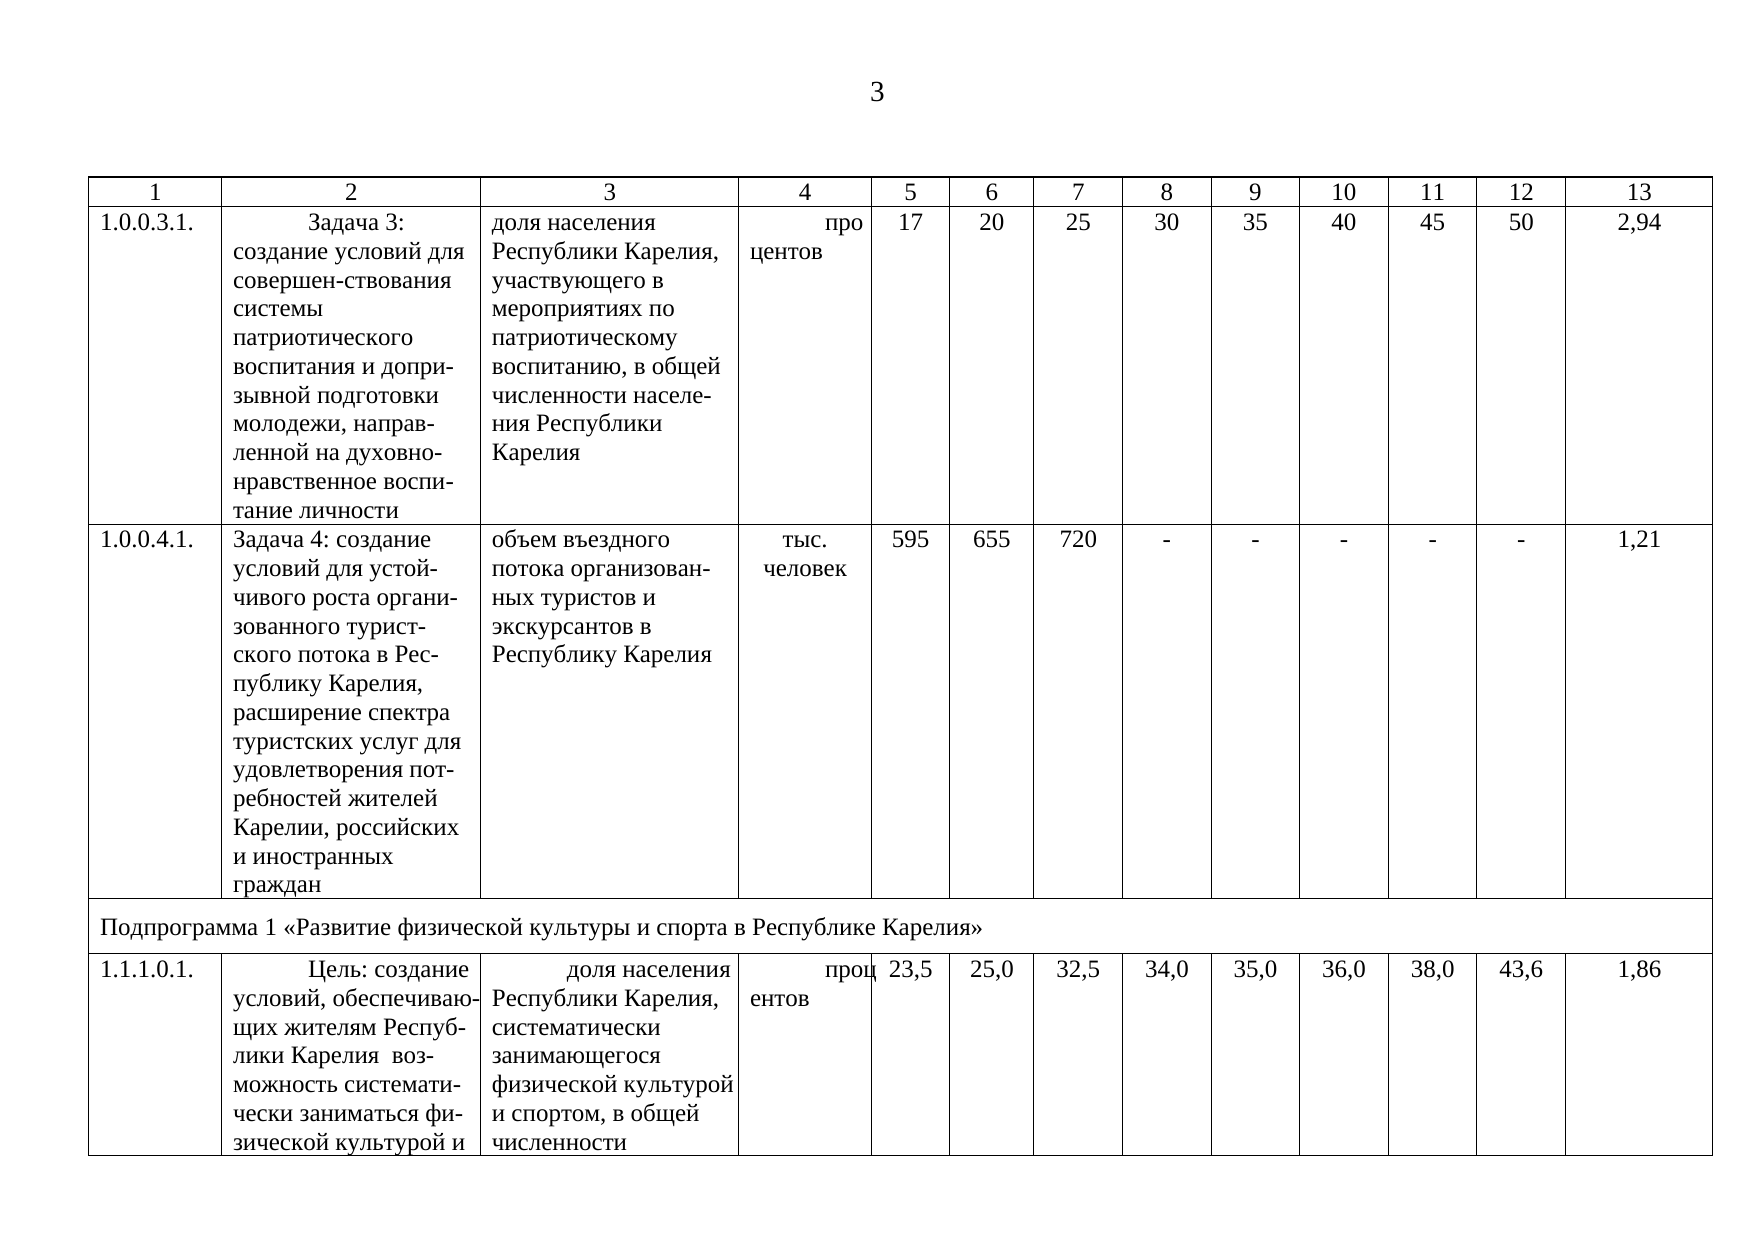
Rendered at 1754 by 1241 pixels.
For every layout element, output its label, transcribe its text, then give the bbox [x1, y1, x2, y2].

table_cell 20 [950, 207, 1033, 523]
table_cell 2,94 [1566, 207, 1712, 523]
table_header 4 [739, 178, 871, 206]
table_header 5 [872, 178, 949, 206]
table_cell 36,0 [1300, 954, 1388, 1155]
table_cell 32,5 [1034, 954, 1122, 1155]
table_cell 17 [872, 207, 949, 523]
table_cell 1.0.0.4.1. [89, 525, 221, 898]
table_cell Подпрограмма 1 «Развитие физической культуры и спорта в Республике Карелия» [89, 899, 1712, 953]
table_header 2 [222, 178, 480, 206]
table_cell 38,0 [1389, 954, 1476, 1155]
table_header 7 [1034, 178, 1122, 206]
table_header 3 [481, 178, 738, 206]
table_cell 43,6 [1477, 954, 1565, 1155]
table_cell 595 [872, 525, 949, 898]
table_header 1 [89, 178, 221, 206]
table_cell 50 [1477, 207, 1565, 523]
table_header 9 [1212, 178, 1299, 206]
table_cell - [1212, 525, 1299, 898]
table_cell 1.1.1.0.1. [89, 954, 221, 1155]
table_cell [222, 954, 480, 1155]
table_cell 1,86 [1566, 954, 1712, 1155]
table_cell 25,0 [950, 954, 1033, 1155]
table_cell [481, 954, 738, 1155]
table_header 11 [1389, 178, 1476, 206]
table_cell 1,21 [1566, 525, 1712, 898]
table_header 6 [950, 178, 1033, 206]
table_cell доля населения Республики Карелия, участвующего в мероприятиях по патриотическому воспитанию, в общей численности населе-ния Республики Карелия [481, 207, 738, 523]
table_cell - [1300, 525, 1388, 898]
table_cell Задача 4: создание условий для устой-чивого роста органи-зованного турист-ского потока в Рес-публику Карелия, расширение спектра туристских услуг для удовлетворения пот-ребностей жителей Карелии, российских и иностранных граждан [222, 525, 480, 898]
table_cell 35,0 [1212, 954, 1299, 1155]
table_cell Задача 3: создание условий для совершен-ствования системы патриотического воспитания и допри-зывной подготовки молодежи, направ-ленной на духовно-нравственное воспи-тание личности [222, 207, 480, 523]
table_cell 30 [1123, 207, 1211, 523]
table_cell - [1123, 525, 1211, 898]
table_cell тыс. человек [739, 525, 871, 898]
table_cell 720 [1034, 525, 1122, 898]
table_cell 1.0.0.3.1. [89, 207, 221, 523]
table_cell - [1477, 525, 1565, 898]
table_cell - [1389, 525, 1476, 898]
table_header 8 [1123, 178, 1211, 206]
table_cell 25 [1034, 207, 1122, 523]
table_cell 655 [950, 525, 1033, 898]
table_header 12 [1477, 178, 1565, 206]
table_cell процентов [739, 207, 871, 523]
table_cell 34,0 [1123, 954, 1211, 1155]
table_cell процентов [739, 954, 871, 1155]
table_cell 45 [1389, 207, 1476, 523]
table_cell 23,5 [872, 954, 949, 1155]
table_cell 35 [1212, 207, 1299, 523]
table_cell 40 [1300, 207, 1388, 523]
table_cell объем въездного потока организован-ных туристов и экскурсантов в Республику Карелия [481, 525, 738, 898]
table_header 10 [1300, 178, 1388, 206]
table_header 13 [1566, 178, 1712, 206]
